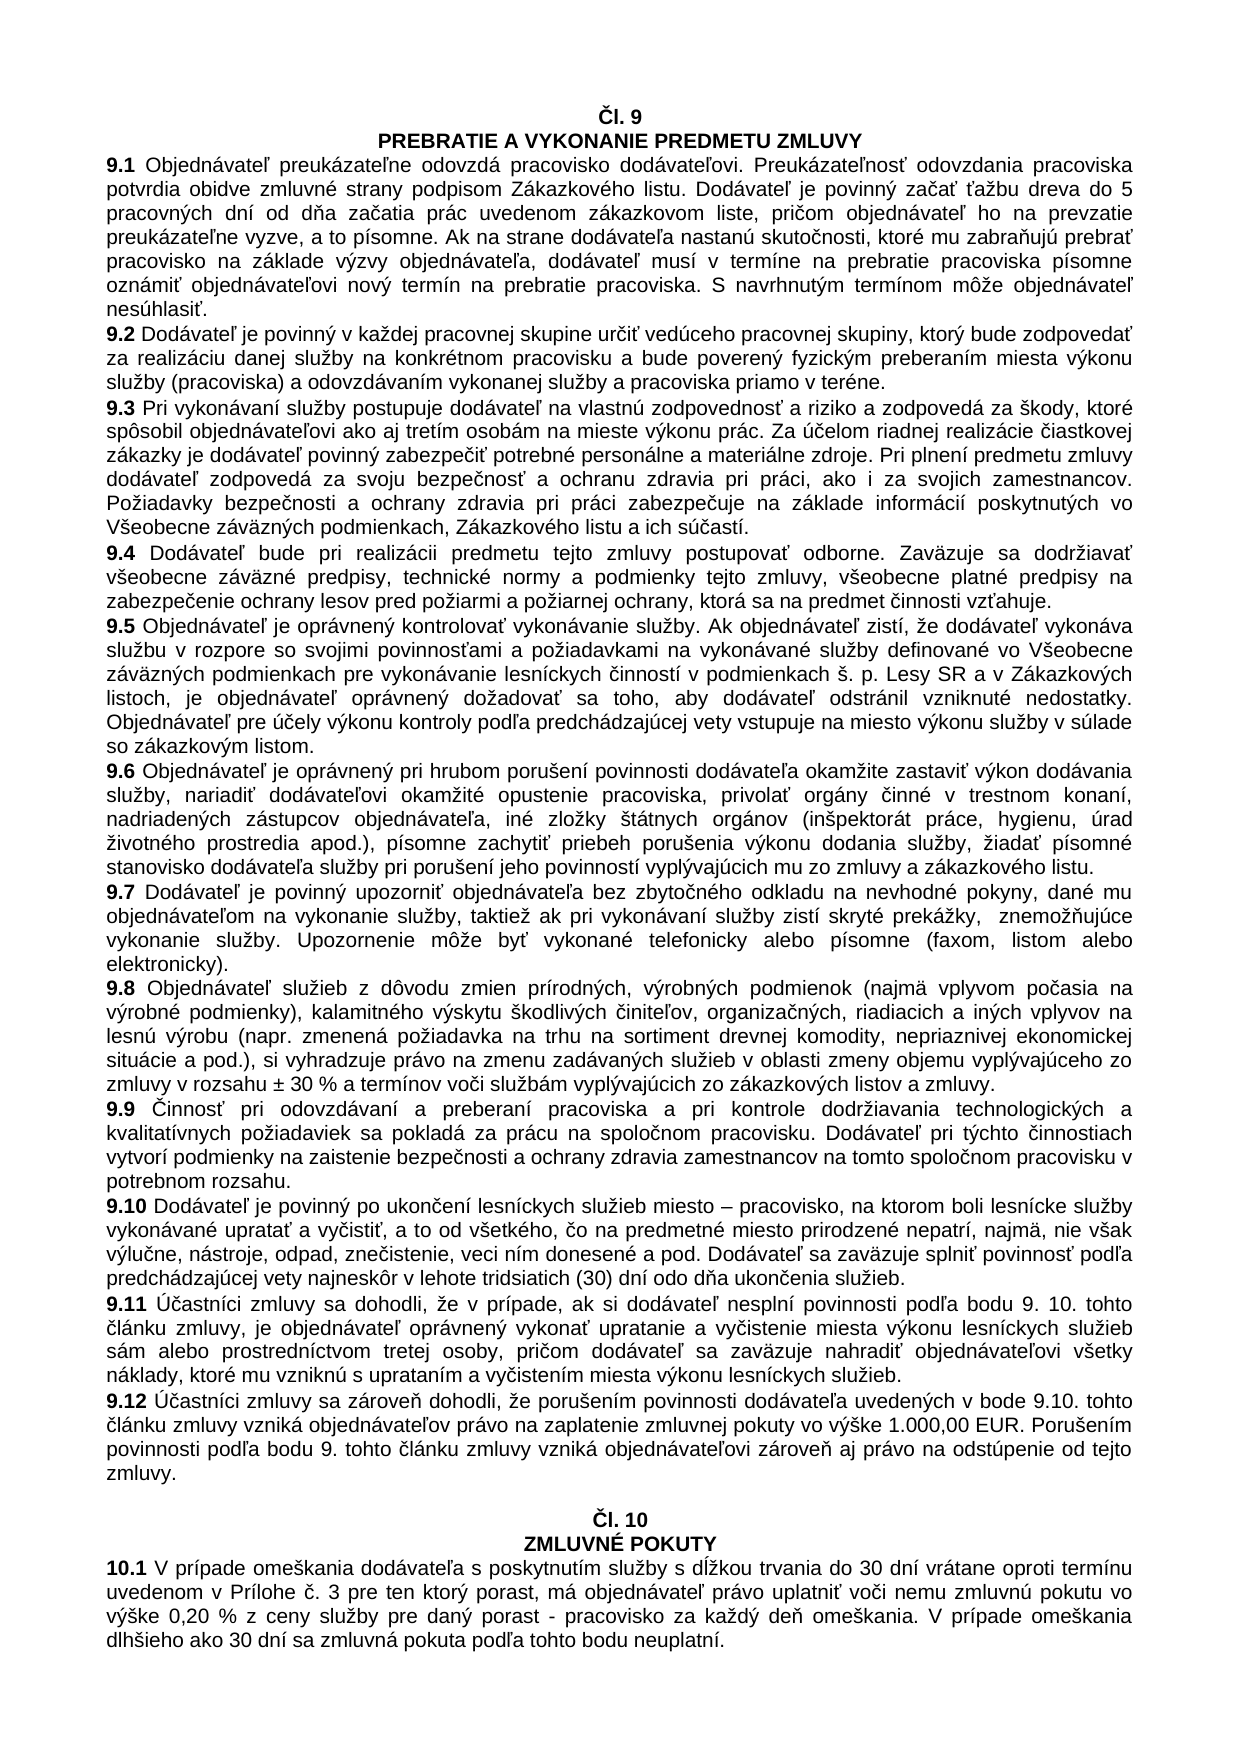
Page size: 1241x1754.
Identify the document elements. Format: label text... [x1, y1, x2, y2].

text 9.2 Dodávateľ je povinný v každej pracovnej skupine určiť vedúceho pracovnej skupiny, ktorý bude zodpovedať za realizáciu danej služby na konkrétnom pracovisku a bude poverený fyzickým preberaním miesta výkonu služby (pracoviska) a odovzdávaním vykonanej služby a pracoviska priamo v teréne. [106, 322, 1134, 394]
text 9.9 Činnosť pri odovzdávaní a preberaní pracoviska a pri kontrole dodržiavania technologických a kvalitatívnych požiadaviek sa pokladá za prácu na spoločnom pracovisku. Dodávateľ pri týchto činnostiach vytvorí podmienky na zaistenie bezpečnosti a ochrany zdravia zamestnancov na tomto spoločnom pracovisku v potrebnom rozsahu. [106, 1097, 1134, 1193]
text ZMLUVNÉ POKUTY [106, 1532, 1134, 1556]
text 9.10 Dodávateľ je povinný po ukončení lesníckych služieb miesto – pracovisko, na ktorom boli lesnícke služby vykonávané upratať a vyčistiť, a to od všetkého, čo na predmetné miesto prirodzené nepatrí, najmä, nie však výlučne, nástroje, odpad, znečistenie, veci ním donesené a pod. Dodávateľ sa zaväzuje splniť povinnosť podľa predchádzajúcej vety najneskôr v lehote tridsiatich (30) dní odo dňa ukončenia služieb. [106, 1194, 1134, 1290]
text Čl. 9 [106, 105, 1134, 129]
text Čl. 10 [106, 1508, 1134, 1532]
text 9.4 Dodávateľ bude pri realizácii predmetu tejto zmluvy postupovať odborne. Zaväzuje sa dodržiavať všeobecne záväzné predpisy, technické normy a podmienky tejto zmluvy, všeobecne platné predpisy na zabezpečenie ochrany lesov pred požiarmi a požiarnej ochrany, ktorá sa na predmet činnosti vzťahuje. [106, 541, 1134, 612]
text 9.5 Objednávateľ je oprávnený kontrolovať vykonávanie služby. Ak objednávateľ zistí, že dodávateľ vykonáva službu v rozpore so svojimi povinnosťami a požiadavkami na vykonávané služby definované vo Všeobecne záväzných podmienkach pre vykonávanie lesníckych činností v podmienkach š. p. Lesy SR a v Zákazkových listoch, je objednávateľ oprávnený dožadovať sa toho, aby dodávateľ odstránil vzniknuté nedostatky. Objednávateľ pre účely výkonu kontroly podľa predchádzajúcej vety vstupuje na miesto výkonu služby v súlade so zákazkovým listom. [106, 614, 1134, 757]
text 10.1 V prípade omeškania dodávateľa s poskytnutím služby s dĺžkou trvania do 30 dní vrátane oproti termínu uvedenom v Prílohe č. 3 pre ten ktorý porast, má objednávateľ právo uplatniť voči nemu zmluvnú pokutu vo výške 0,20 % z ceny služby pre daný porast - pracovisko za každý deň omeškania. V prípade omeškania dlhšieho ako 30 dní sa zmluvná pokuta podľa tohto bodu neuplatní. [106, 1556, 1134, 1652]
text 9.12 Účastníci zmluvy sa zároveň dohodli, že porušením povinnosti dodávateľa uvedených v bode 9.10. tohto článku zmluvy vzniká objednávateľov právo na zaplatenie zmluvnej pokuty vo výške 1.000,00 EUR. Porušením povinnosti podľa bodu 9. tohto článku zmluvy vzniká objednávateľovi zároveň aj právo na odstúpenie od tejto zmluvy. [106, 1388, 1134, 1484]
text 9.11 Účastníci zmluvy sa dohodli, že v prípade, ak si dodávateľ nesplní povinnosti podľa bodu 9. 10. tohto článku zmluvy, je objednávateľ oprávnený vykonať upratanie a vyčistenie miesta výkonu lesníckych služieb sám alebo prostredníctvom tretej osoby, pričom dodávateľ sa zaväzuje nahradiť objednávateľovi všetky náklady, ktoré mu vzniknú s uprataním a vyčistením miesta výkonu lesníckych služieb. [106, 1291, 1134, 1387]
text 9.6 Objednávateľ je oprávnený pri hrubom porušení povinnosti dodávateľa okamžite zastaviť výkon dodávania služby, nariadiť dodávateľovi okamžité opustenie pracoviska, privolať orgány činné v trestnom konaní, nadriadených zástupcov objednávateľa, iné zložky štátnych orgánov (inšpektorát práce, hygienu, úrad životného prostredia apod.), písomne zachytiť priebeh porušenia výkonu dodania služby, žiadať písomné stanovisko dodávateľa služby pri porušení jeho povinností vyplývajúcich mu zo zmluvy a zákazkového listu. [106, 759, 1134, 879]
text PREBRATIE A VYKONANIE PREDMETU ZMLUVY [106, 129, 1134, 153]
text 9.7 Dodávateľ je povinný upozorniť objednávateľa bez zbytočného odkladu na nevhodné pokyny, dané mu objednávateľom na vykonanie služby, taktiež ak pri vykonávaní služby zistí skryté prekážky, znemožňujúce vykonanie služby. Upozornenie môže byť vykonané telefonicky alebo písomne (faxom, listom alebo elektronicky). [106, 880, 1134, 976]
text 9.8 Objednávateľ služieb z dôvodu zmien prírodných, výrobných podmienok (najmä vplyvom počasia na výrobné podmienky), kalamitného výskytu škodlivých činiteľov, organizačných, riadiacich a iných vplyvov na lesnú výrobu (napr. zmenená požiadavka na trhu na sortiment drevnej komodity, nepriaznivej ekonomickej situácie a pod.), si vyhradzuje právo na zmenu zadávaných služieb v oblasti zmeny objemu vyplývajúceho zo zmluvy v rozsahu ± 30 % a termínov voči službám vyplývajúcich zo zákazkových listov a zmluvy. [106, 976, 1134, 1096]
text 9.1 Objednávateľ preukázateľne odovzdá pracovisko dodávateľovi. Preukázateľnosť odovzdania pracoviska potvrdia obidve zmluvné strany podpisom Zákazkového listu. Dodávateľ je povinný začať ťažbu dreva do 5 pracovných dní od dňa začatia prác uvedenom zákazkovom liste, pričom objednávateľ ho na prevzatie preukázateľne vyzve, a to písomne. Ak na strane dodávateľa nastanú skutočnosti, ktoré mu zabraňujú prebrať pracovisko na základe výzvy objednávateľa, dodávateľ musí v termíne na prebratie pracoviska písomne oznámiť objednávateľovi nový termín na prebratie pracoviska. S navrhnutým termínom môže objednávateľ nesúhlasiť. [106, 153, 1134, 321]
text 9.3 Pri vykonávaní služby postupuje dodávateľ na vlastnú zodpovednosť a riziko a zodpovedá za škody, ktoré spôsobil objednávateľovi ako aj tretím osobám na mieste výkonu prác. Za účelom riadnej realizácie čiastkovej zákazky je dodávateľ povinný zabezpečiť potrebné personálne a materiálne zdroje. Pri plnení predmetu zmluvy dodávateľ zodpovedá za svoju bezpečnosť a ochranu zdravia pri práci, ako i za svojich zamestnancov. Požiadavky bezpečnosti a ochrany zdravia pri práci zabezpečuje na základe informácií poskytnutých vo Všeobecne záväzných podmienkach, Zákazkového listu a ich súčastí. [106, 395, 1134, 539]
